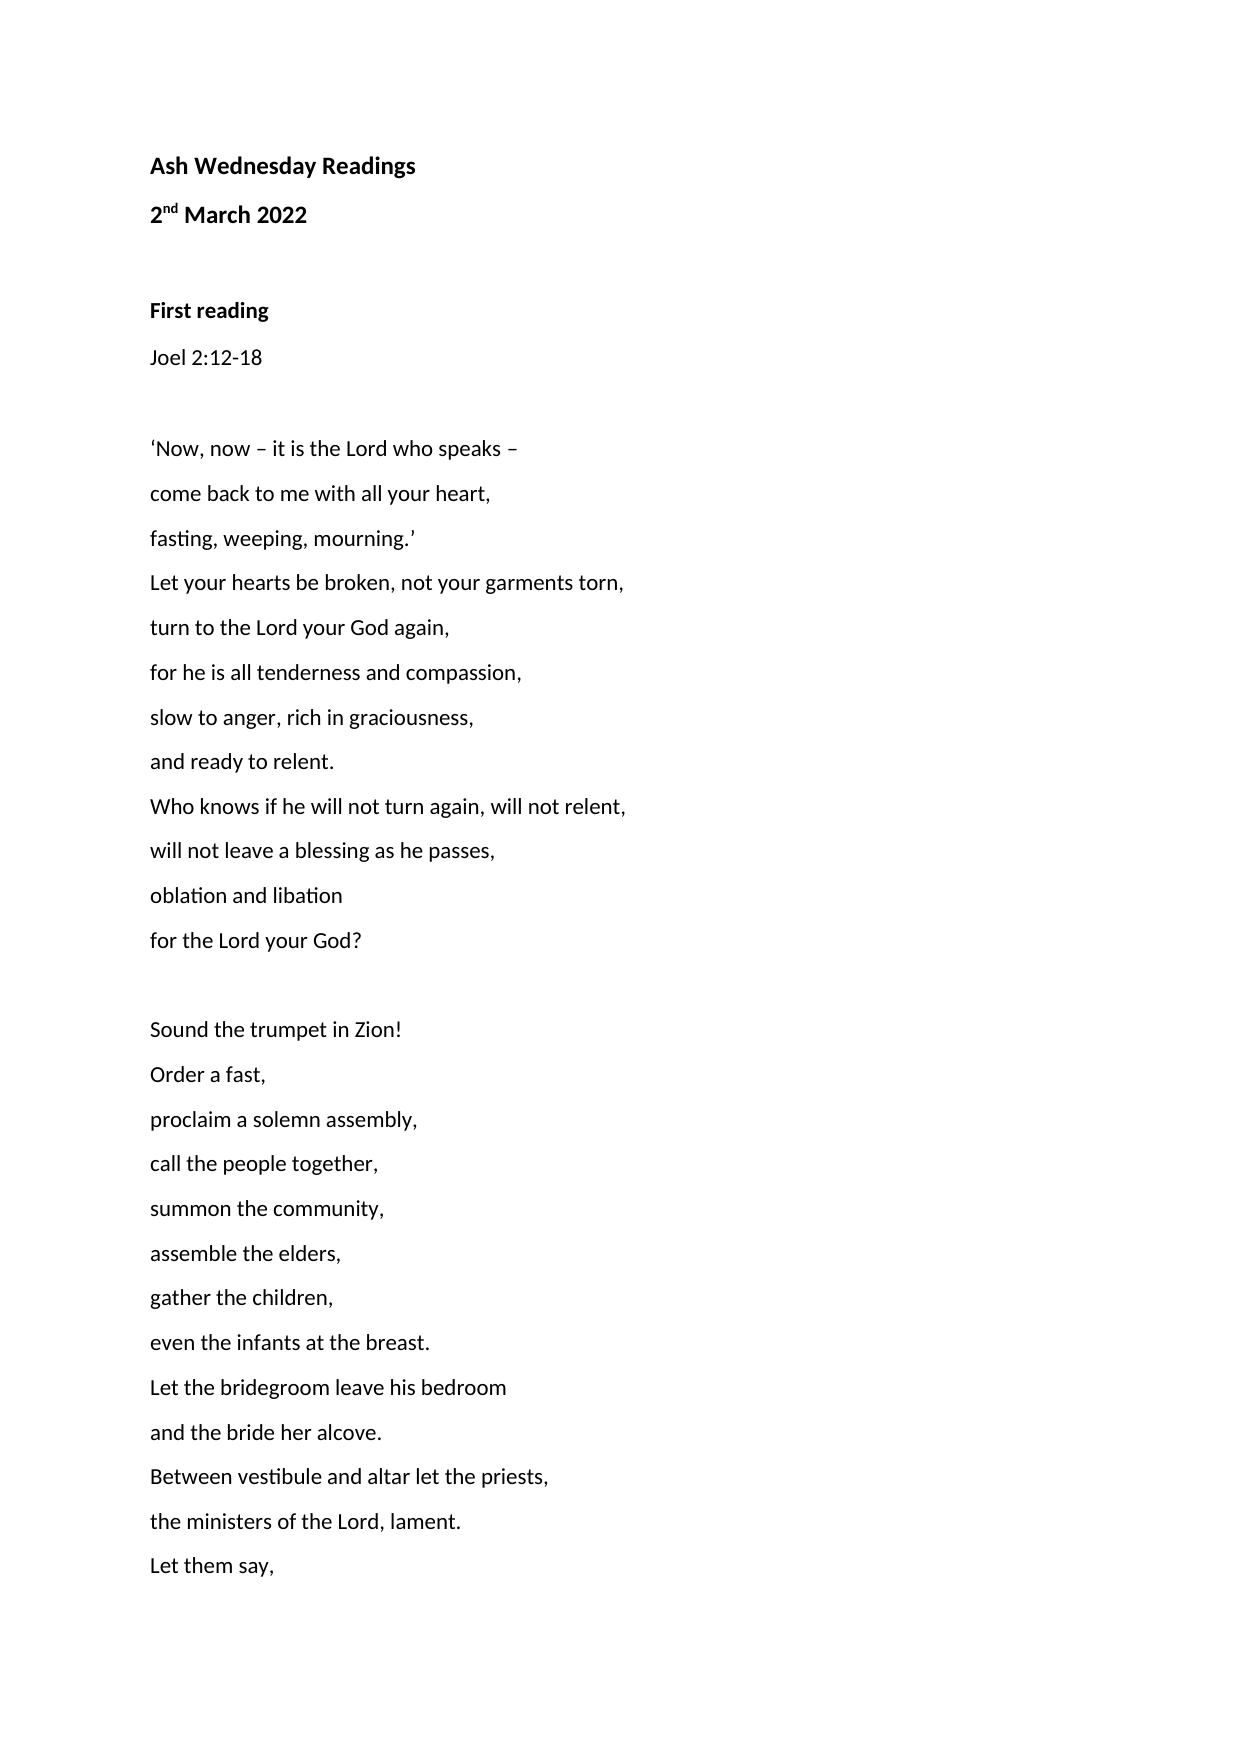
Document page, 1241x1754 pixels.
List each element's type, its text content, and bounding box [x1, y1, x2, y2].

text even the infants at the breast. [150, 1328, 1090, 1356]
text slow to anger, rich in graciousness, [150, 703, 1090, 731]
text for the Lord your God? [150, 926, 1090, 954]
text Let them say, [150, 1552, 1090, 1580]
text ‘Now, now – it is the Lord who speaks – [150, 434, 1090, 462]
text call the people together, [150, 1149, 1090, 1177]
text gather the children, [150, 1283, 1090, 1312]
text oblation and libation [150, 881, 1090, 909]
text Between vestibule and altar let the priests, [150, 1462, 1090, 1490]
text Who knows if he will not turn again, will not relent, [150, 792, 1090, 820]
text come back to me with all your heart, [150, 479, 1090, 507]
text Ash Wednesday Readings [150, 150, 1090, 181]
text 2nd March 2022 [150, 199, 1090, 230]
text Order a fast, [150, 1060, 1090, 1088]
text assemble the elders, [150, 1239, 1090, 1267]
text will not leave a blessing as he passes, [150, 837, 1090, 865]
text and ready to relent. [150, 747, 1090, 775]
text and the bride her alcove. [150, 1418, 1090, 1446]
text Joel 2:12-18 [150, 343, 1090, 371]
text First reading [150, 296, 1090, 324]
text Let your hearts be broken, not your garments torn, [150, 568, 1090, 597]
text for he is all tenderness and compassion, [150, 658, 1090, 686]
text the ministers of the Lord, lament. [150, 1507, 1090, 1535]
text Let the bridegroom leave his bedroom [150, 1373, 1090, 1401]
text turn to the Lord your God again, [150, 613, 1090, 641]
text Sound the trumpet in Zion! [150, 1015, 1090, 1043]
text proclaim a solemn assembly, [150, 1105, 1090, 1133]
text fasting, weeping, mourning.’ [150, 524, 1090, 552]
text summon the community, [150, 1194, 1090, 1222]
